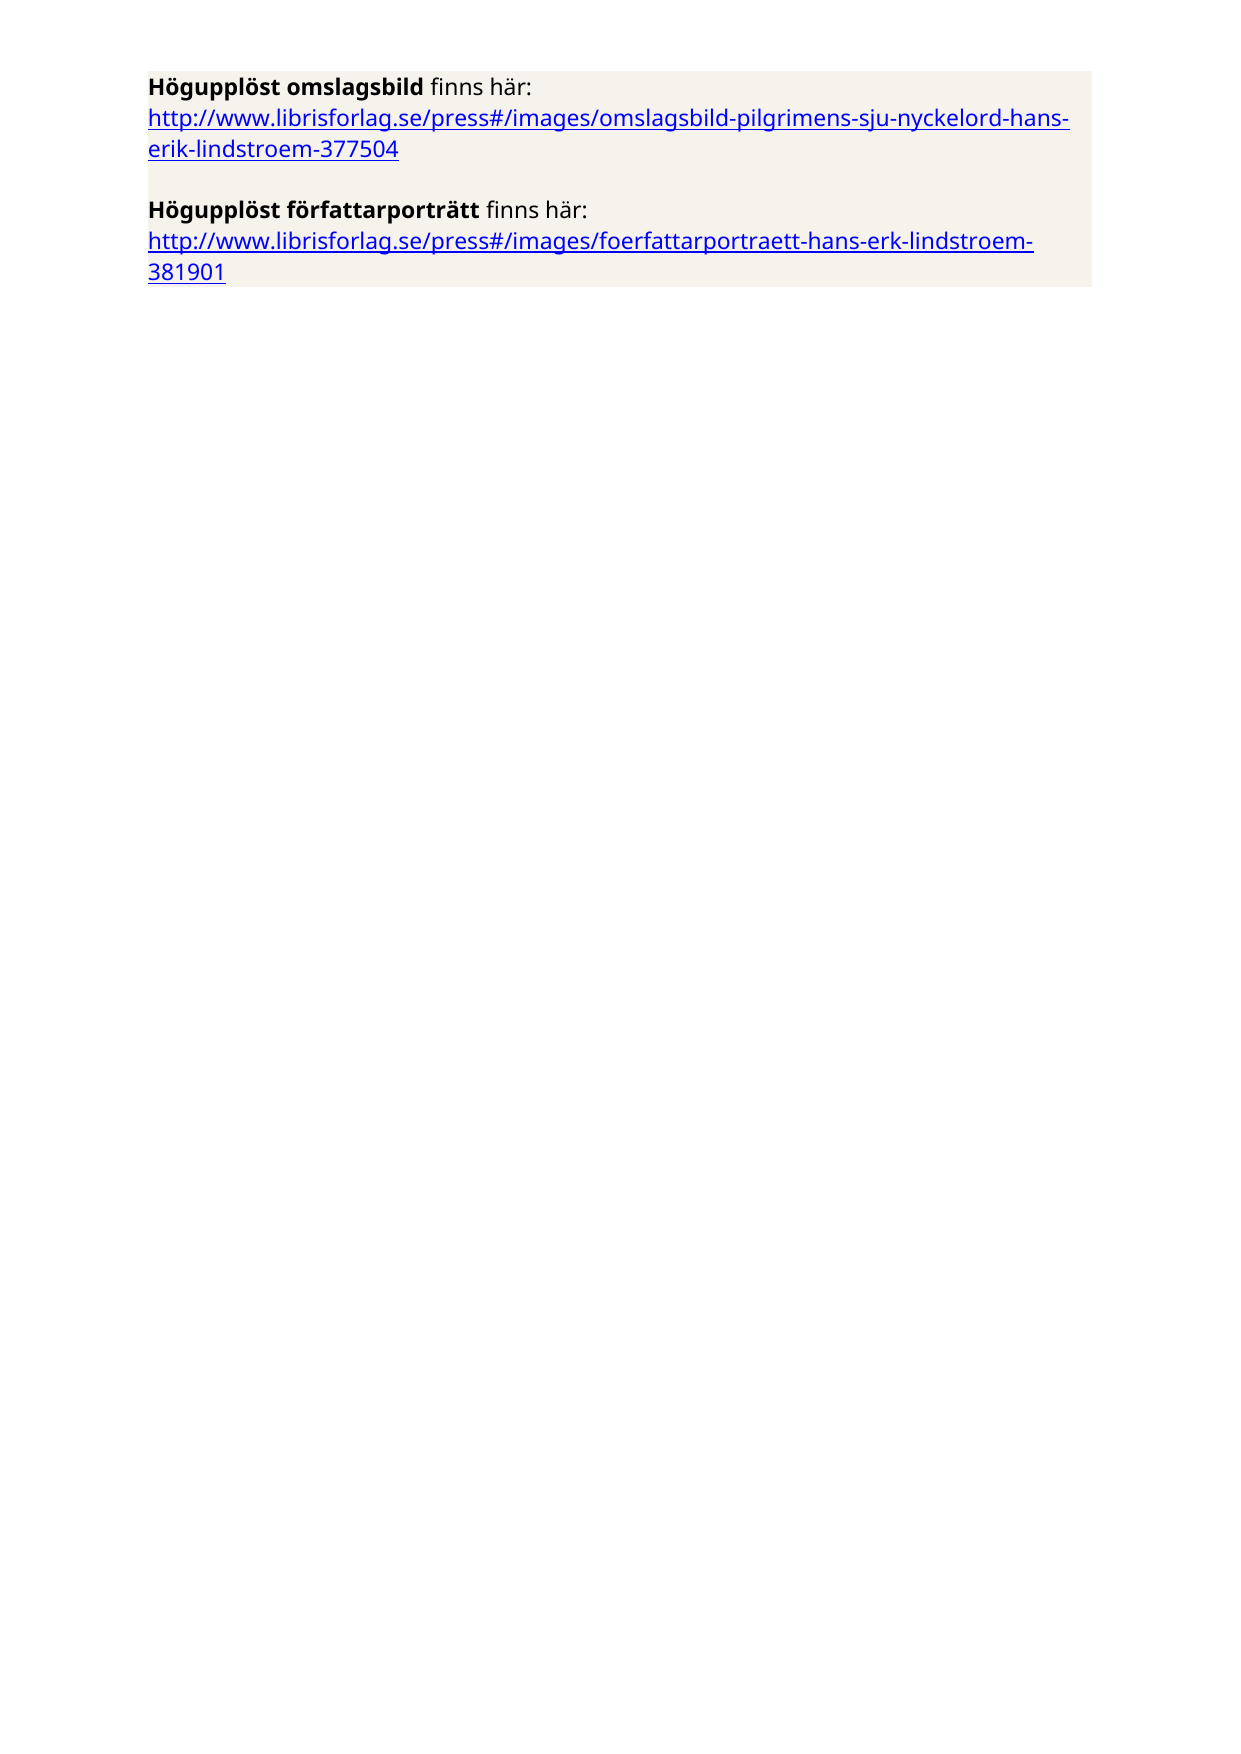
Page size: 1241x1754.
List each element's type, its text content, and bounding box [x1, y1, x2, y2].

text Högupplöst omslagsbild finns här: http://www.librisforlag.se/press#/images/omslagsbild-pilgrimens-sju-nyckelord-hans-erik-lindstroem-377504 [148, 71, 1092, 164]
text Högupplöst författarporträtt finns här: http://www.librisforlag.se/press#/images/foerfattarportraett-hans-erk-lindstroem-381901 [148, 194, 1092, 287]
